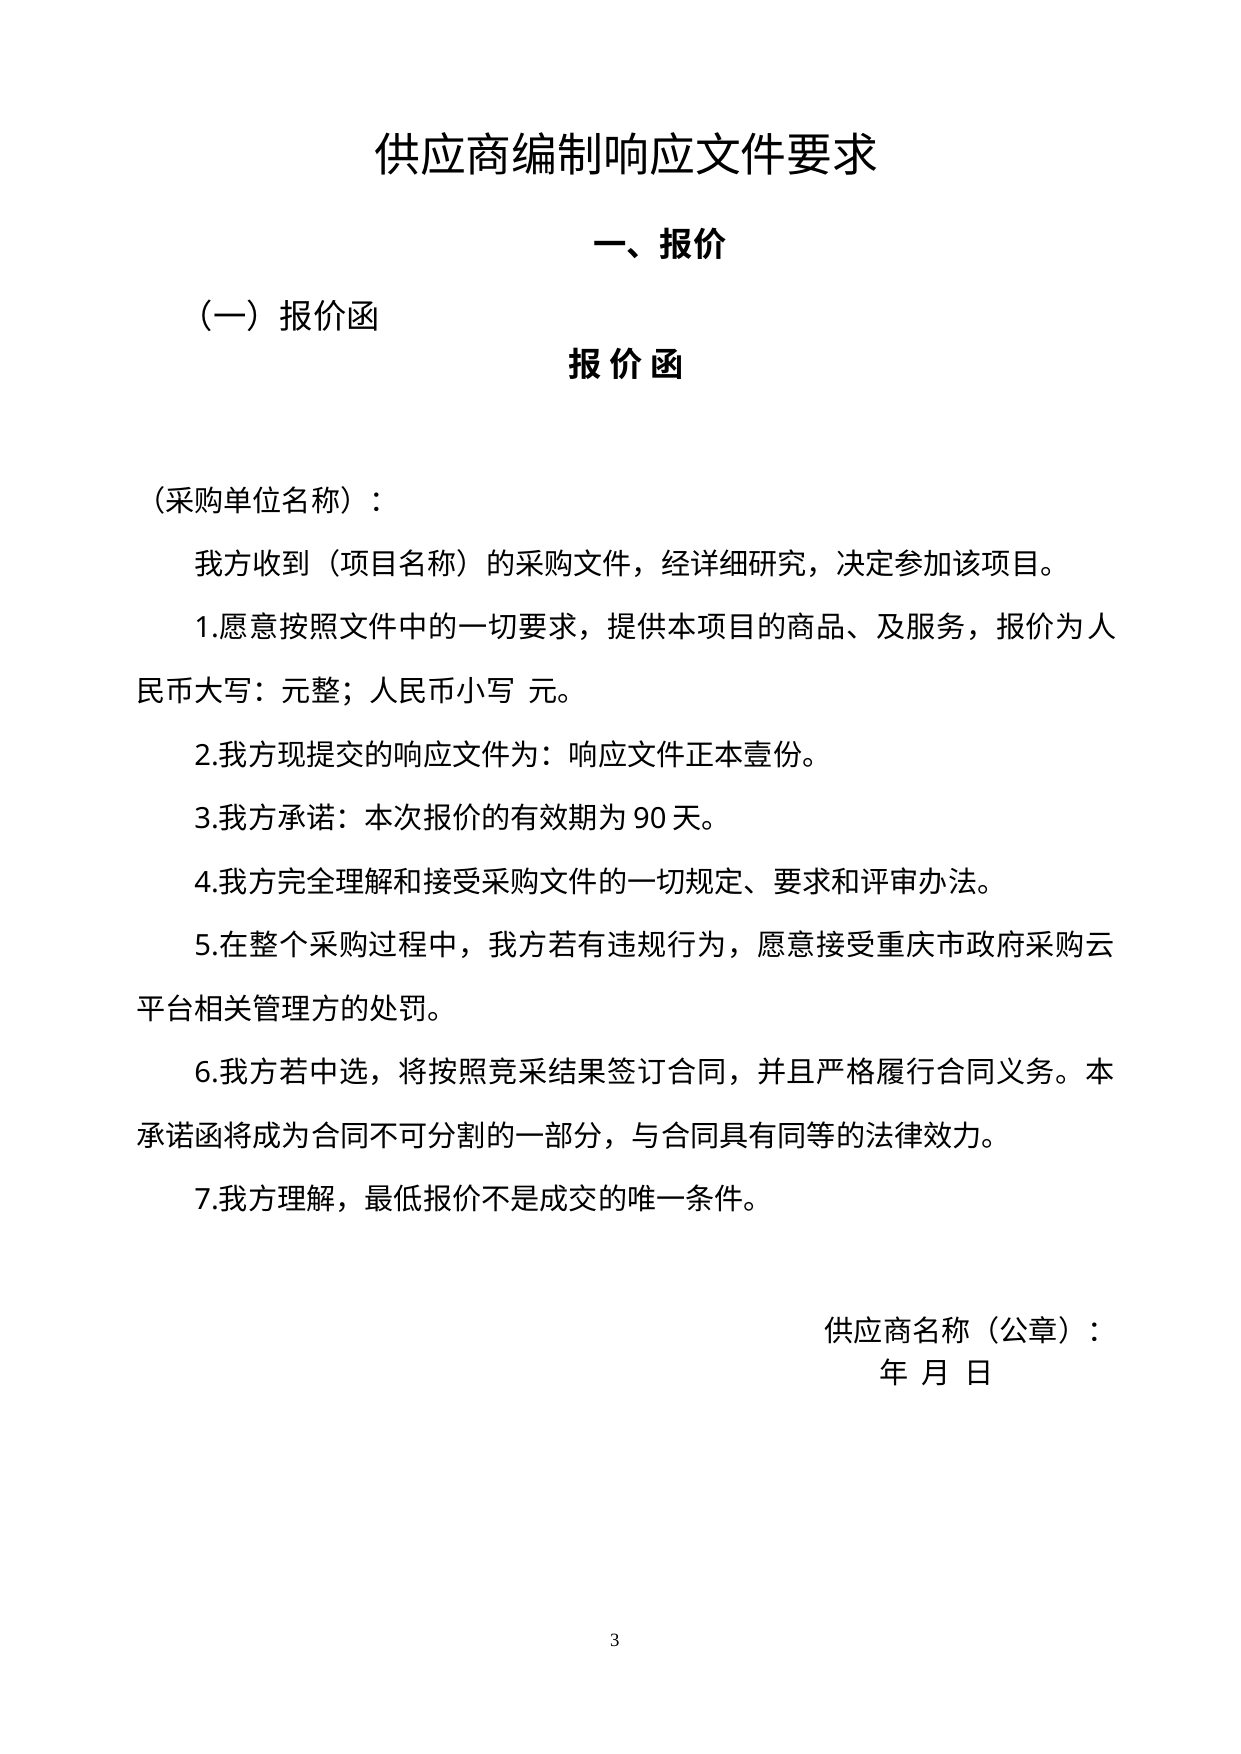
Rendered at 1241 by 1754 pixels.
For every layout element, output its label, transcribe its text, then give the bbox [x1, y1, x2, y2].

text 4.我方完全理解和接受采购文件的一切规定、要求和评审办法。 [136, 858, 1116, 901]
text 2.我方现提交的响应文件为：响应文件正本壹份。 [136, 731, 1116, 773]
text 6.我方若中选，将按照竞采结果签订合同，并且严格履行合同义务。本承诺函将成为合同不可分割的一部分，与合同具有同等的法律效力。 [136, 1049, 1116, 1154]
text 5.在整个采购过程中，我方若有违规行为，愿意接受重庆市政府采购云平台相关管理方的处罚。 [136, 922, 1116, 1027]
text （一）报价函 [136, 290, 1116, 338]
text 供应商名称（公章）： [136, 1307, 1116, 1349]
text 我方收到（项目名称）的采购文件，经详细研究，决定参加该项目。 [136, 541, 1116, 583]
text 7.我方理解，最低报价不是成交的唯一条件。 [136, 1176, 1116, 1218]
text 供应商编制响应文件要求 [136, 118, 1116, 184]
subtitle 一、报价 [136, 218, 1116, 266]
text 3.我方承诺：本次报价的有效期为90天。 [136, 794, 1116, 837]
text 1.愿意按照文件中的一切要求，提供本项目的商品、及服务，报价为人民币大写：元整；人民币小写 元。 [136, 604, 1116, 710]
text （采购单位名称）： [136, 477, 1116, 519]
subtitle 报 价 函 [136, 338, 1116, 386]
text 年 月 日 [136, 1349, 1116, 1392]
